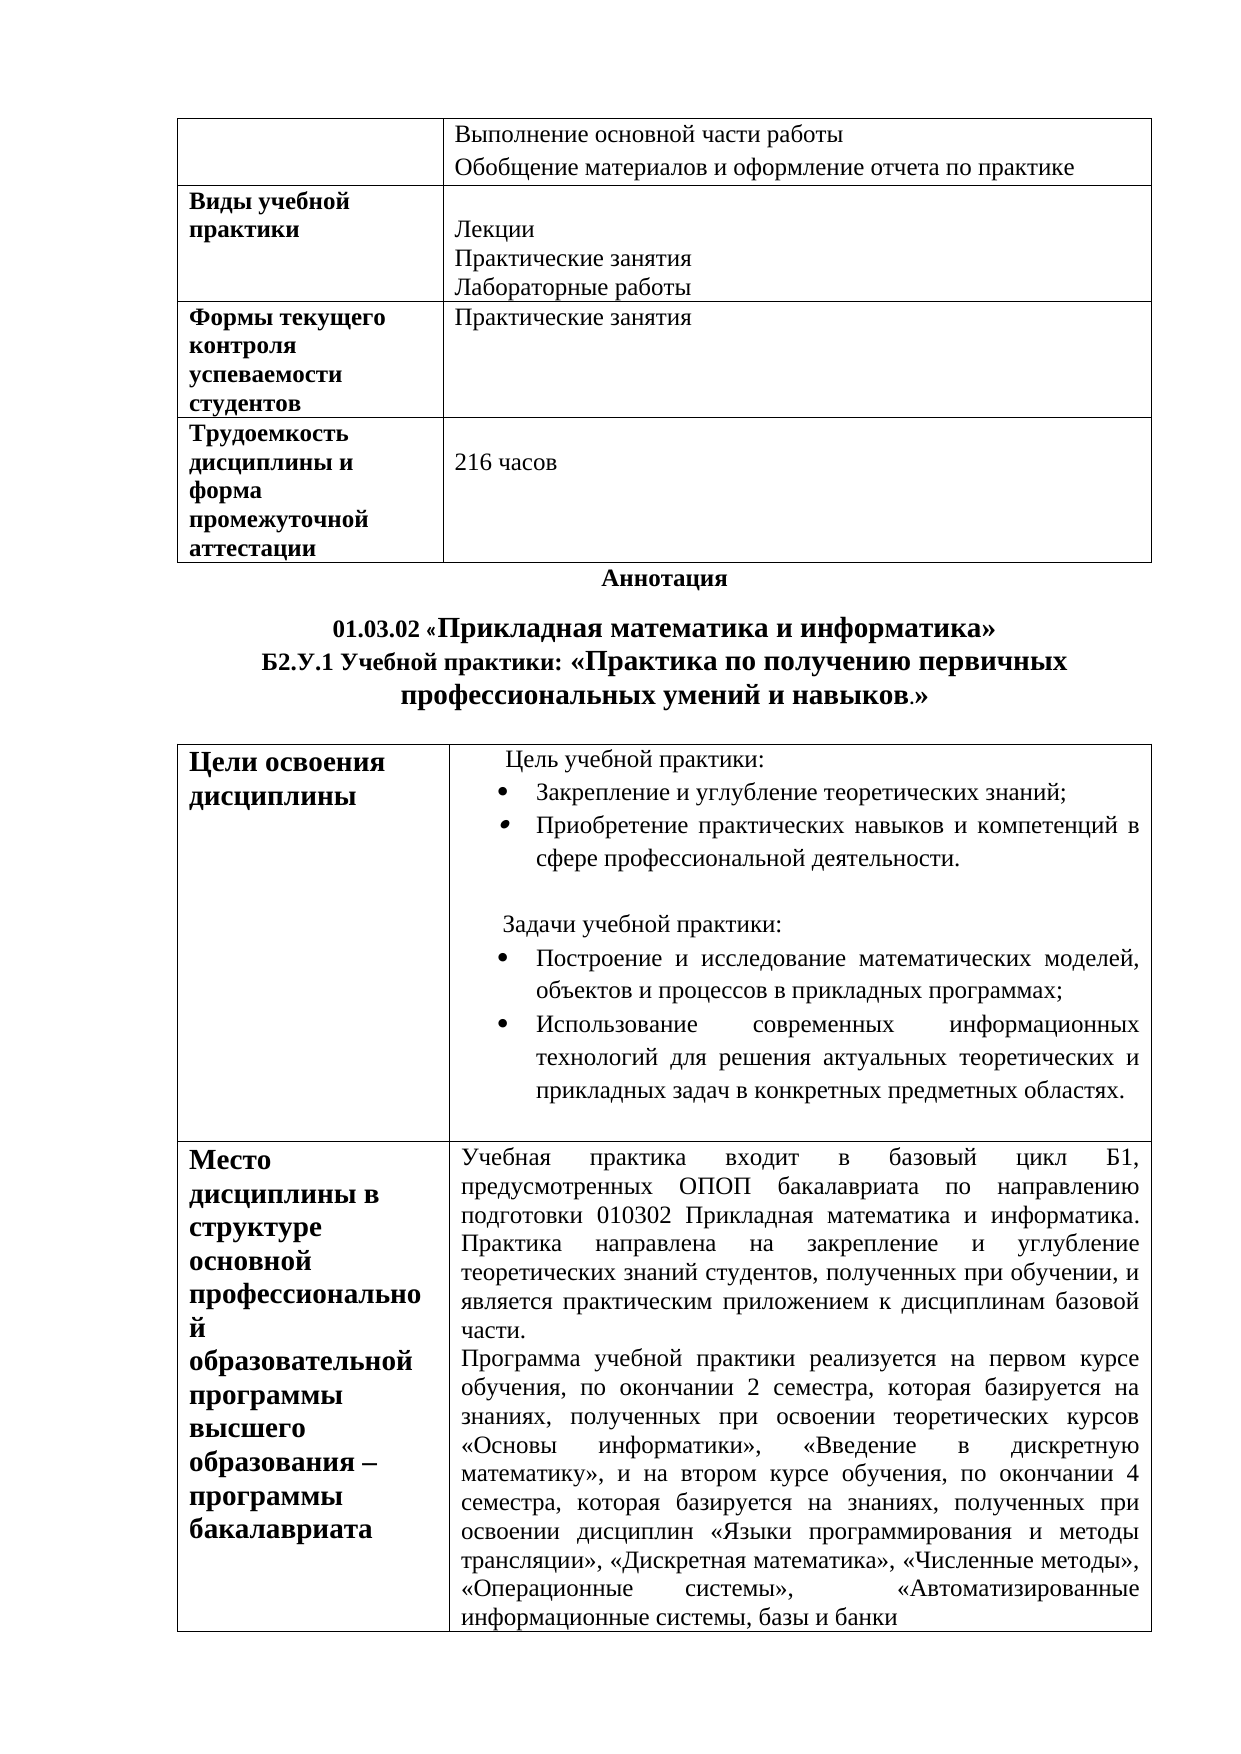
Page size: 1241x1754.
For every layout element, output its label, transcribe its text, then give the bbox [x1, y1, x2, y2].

text 01.03.02 «Прикладная математика и информатика» [177, 610, 1152, 643]
table_cell Трудоемкость дисциплины и форма промежуточной аттестации [178, 418, 443, 562]
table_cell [450, 1142, 1151, 1631]
text Б2.У.1 Учебной практики: «Практика по получению первичных профессиональных умений и навыков.» [177, 643, 1152, 710]
text Аннотация [177, 563, 1152, 591]
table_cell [178, 1142, 449, 1631]
table_header Цели освоения дисциплины [178, 745, 449, 1141]
table_cell Практические занятия [444, 302, 1151, 417]
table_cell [444, 119, 1151, 185]
table_cell 216 часов [444, 418, 1151, 562]
table_header Цель учебной практики: Закрепление и углубление теоретических знаний; Приобретение практических навыков и компетенций в сфере профессиональной деятельности. Задачи учебной практики: Построение и исследование математических моделей, объектов и процессов в прикладных программах; Использование современных информационных технологий для решения актуальных теоретических и прикладных задач в конкретных предметных областях. [450, 745, 1151, 1141]
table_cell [178, 119, 443, 185]
table_cell Лекции Практические занятия Лабораторные работы [444, 186, 1151, 301]
table_cell Виды учебной практики [178, 186, 443, 301]
table_cell Формы текущего контроля успеваемости студентов [178, 302, 443, 417]
